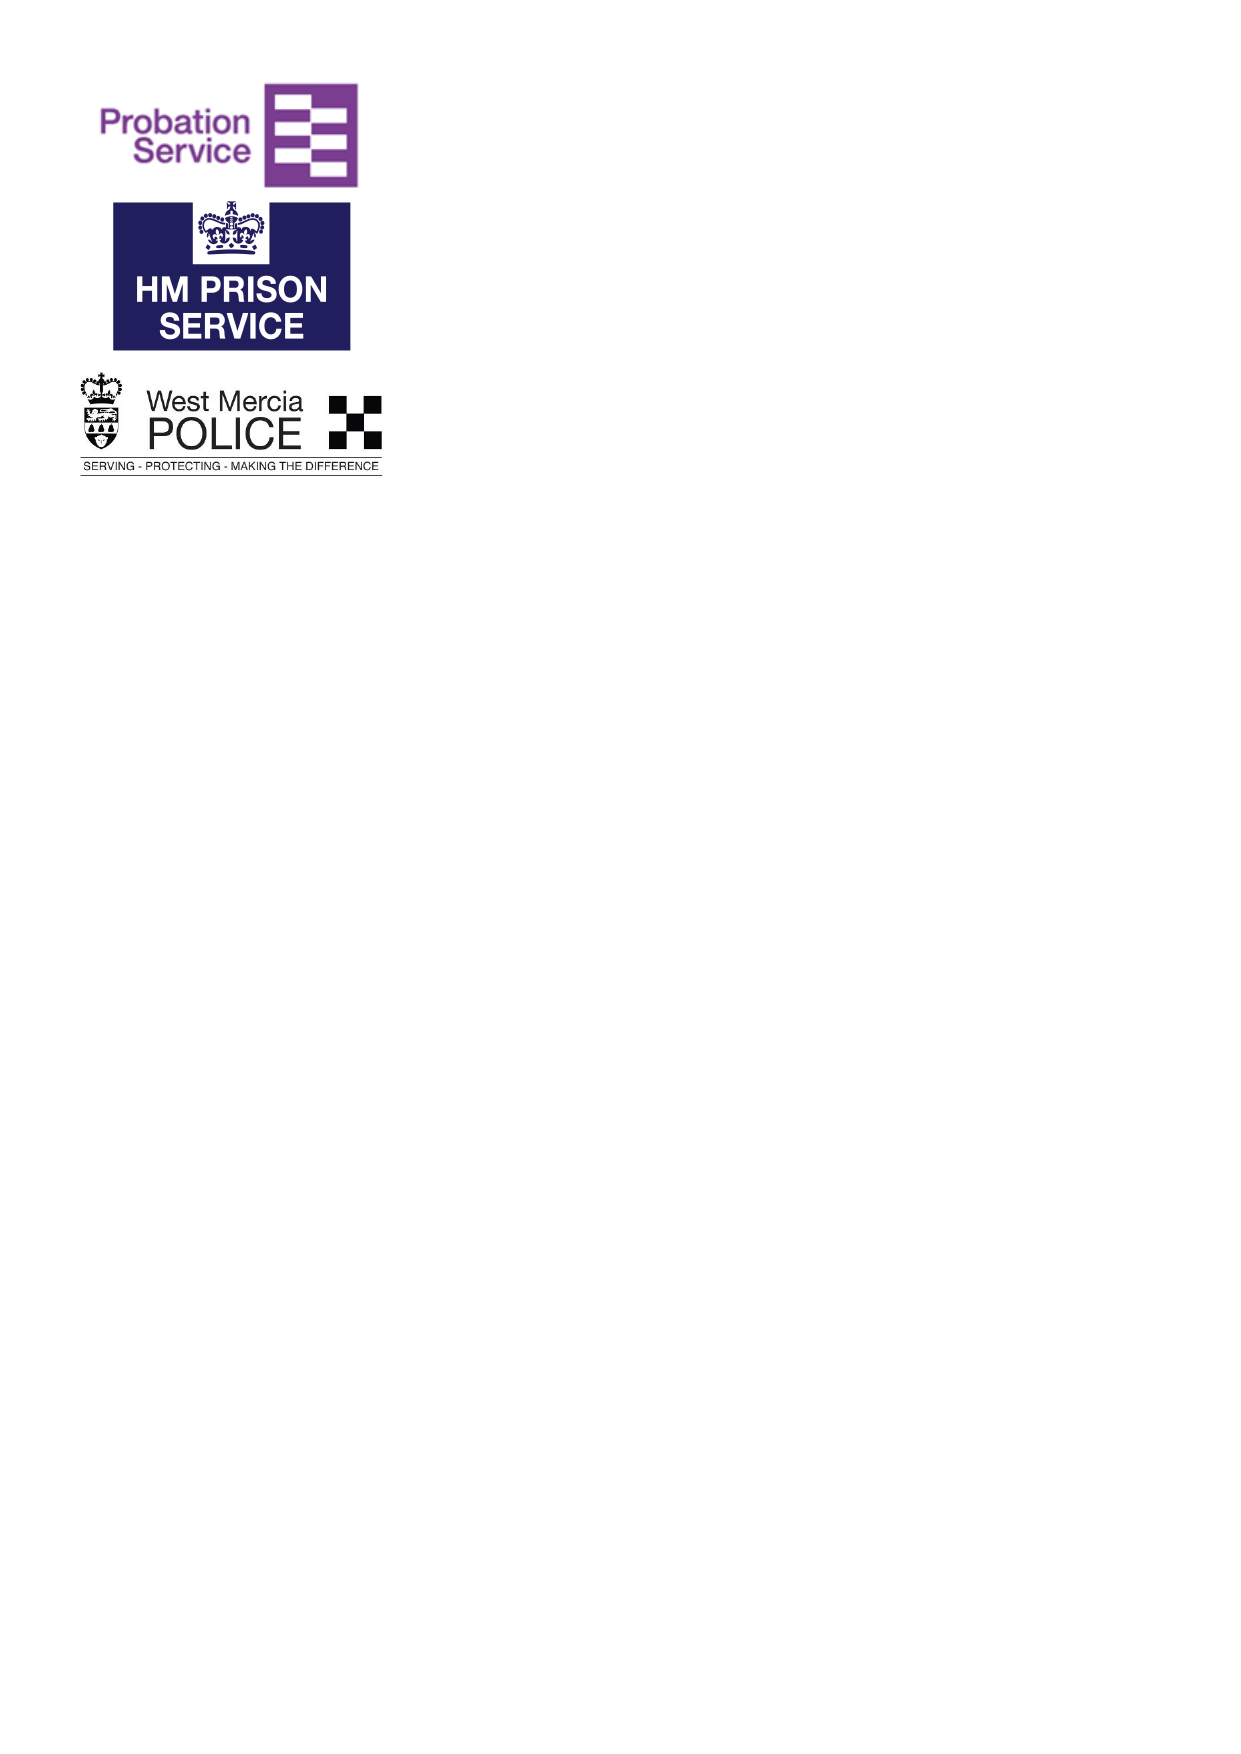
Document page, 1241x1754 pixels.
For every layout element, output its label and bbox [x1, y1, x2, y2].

picture [75, 75, 389, 491]
